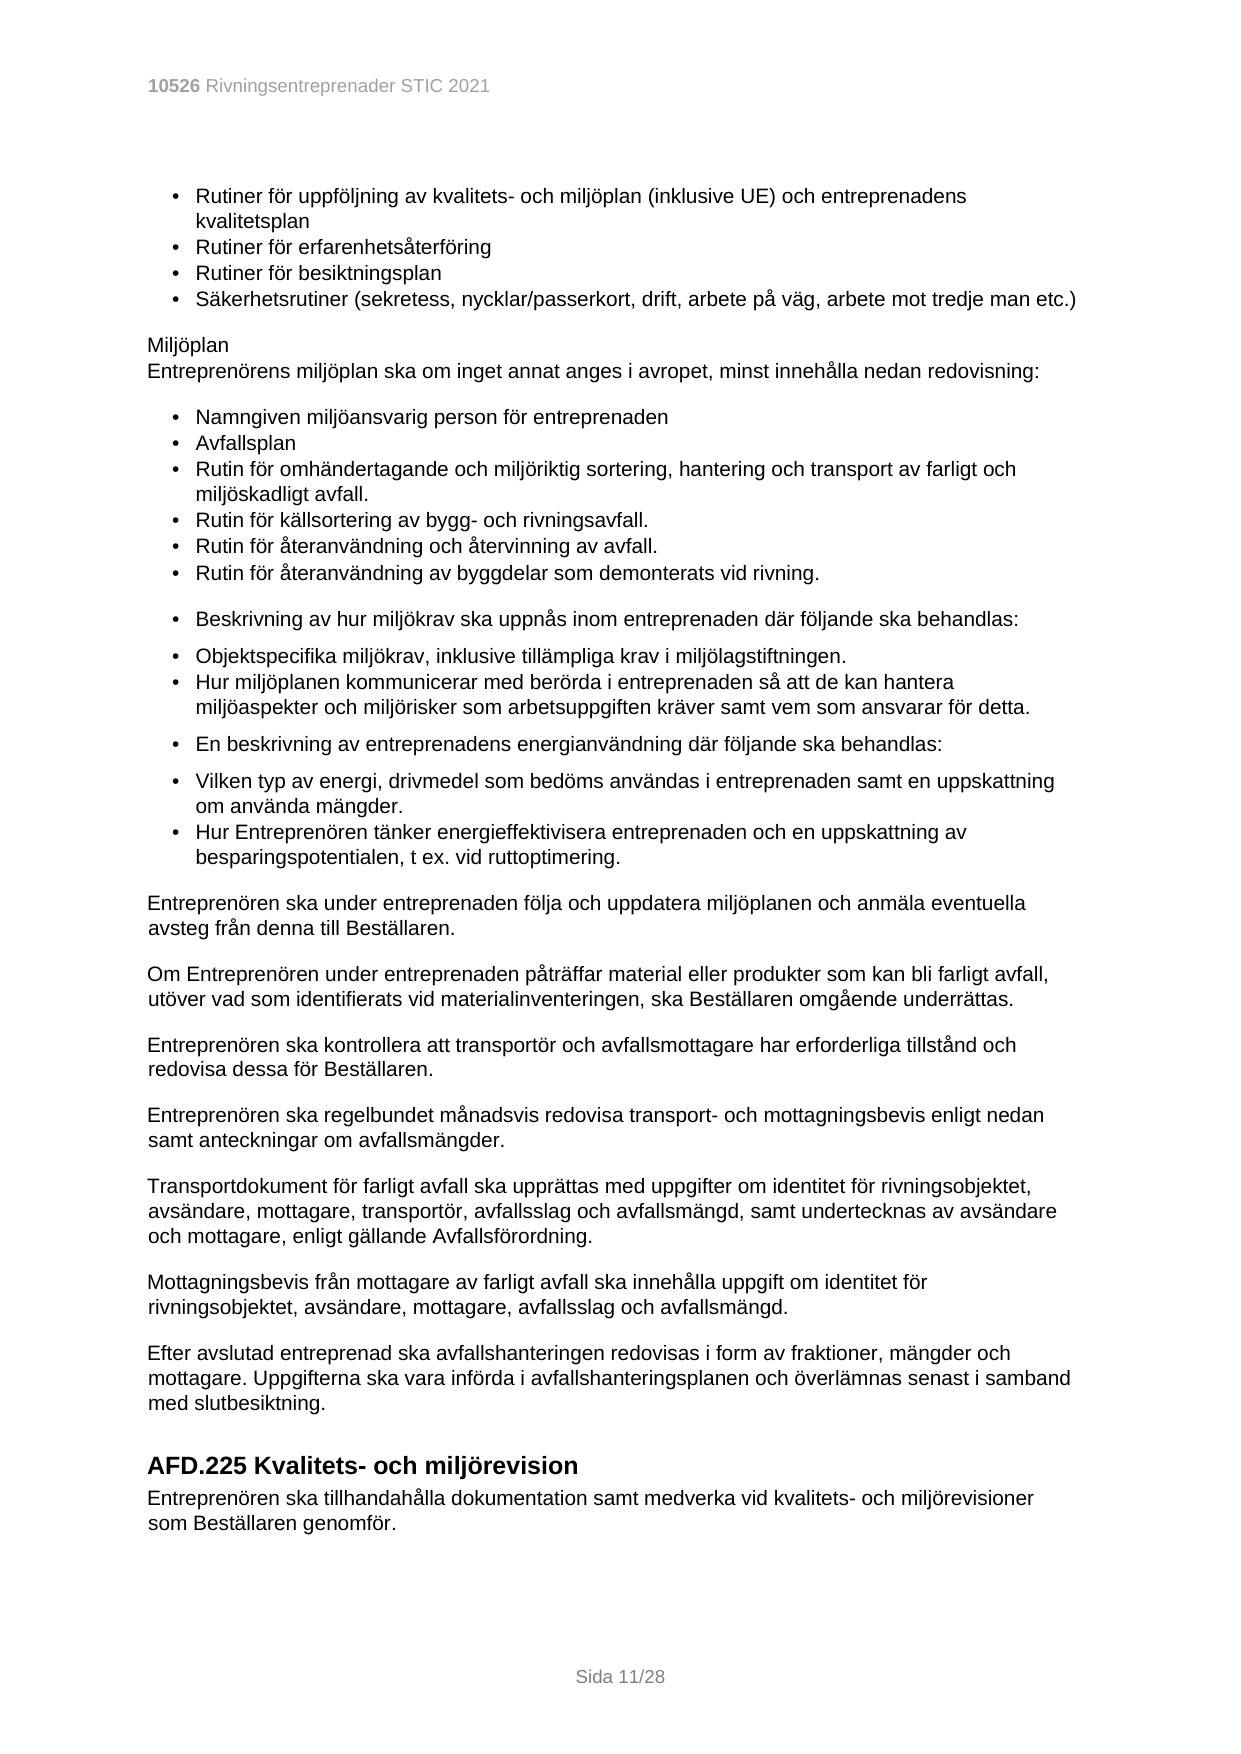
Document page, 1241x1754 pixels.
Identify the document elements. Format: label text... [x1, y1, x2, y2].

list Hur miljöplanen kommunicerar med berörda i entreprenaden så att de kan hantera miljöaspekter och miljörisker som arbetsuppgiften kräver samt vem som ansvarar för detta. [172, 670, 1078, 719]
text Om Entreprenören under entreprenaden påträffar material eller produkter som kan bli farligt avfall, utöver vad som identifierats vid materialinventeringen, ska Beställaren omgående underrättas. [147, 961, 1078, 1010]
text Mottagningsbevis från mottagare av farligt avfall ska innehålla uppgift om identitet för rivningsobjektet, avsändare, mottagare, avfallsslag och avfallsmängd. [147, 1270, 1078, 1319]
text Entreprenören ska regelbundet månadsvis redovisa transport- och mottagningsbevis enligt nedan samt anteckningar om avfallsmängder. [147, 1103, 1078, 1152]
list Rutiner för erfarenhetsåterföring [172, 234, 1078, 258]
list En beskrivning av entreprenadens energianvändning där följande ska behandlas: [172, 732, 1078, 756]
list Vilken typ av energi, drivmedel som bedöms användas i entreprenaden samt en uppskattning om använda mängder. [172, 769, 1078, 818]
list Hur Entreprenören tänker energieffektivisera entreprenaden och en uppskattning av besparingspotentialen, t ex. vid ruttoptimering. [172, 819, 1078, 868]
list Säkerhetsrutiner (sekretess, nycklar/passerkort, drift, arbete på väg, arbete mot tredje man etc.) [172, 287, 1078, 311]
list Rutiner för uppföljning av kvalitets- och miljöplan (inklusive UE) och entreprenadens kvalitetsplan [172, 184, 1078, 233]
text Transportdokument för farligt avfall ska upprättas med uppgifter om identitet för rivningsobjektet, avsändare, mottagare, transportör, avfallsslag och avfallsmängd, samt undertecknas av avsändare och mottagare, enligt gällande Avfallsförordning. [147, 1174, 1078, 1248]
subtitle AFD.225 Kvalitets- och miljörevision [147, 1451, 1075, 1479]
list Rutin för källsortering av bygg- och rivningsavfall. [172, 508, 1078, 532]
text Entreprenören ska under entreprenaden följa och uppdatera miljöplanen och anmäla eventuella avsteg från denna till Beställaren. [147, 891, 1078, 939]
list Rutin för omhändertagande och miljöriktig sortering, hantering och transport av farligt och miljöskadligt avfall. [172, 457, 1078, 506]
text Efter avslutad entreprenad ska avfallshanteringen redovisas i form av fraktioner, mängder och mottagare. Uppgifterna ska vara införda i avfallshanteringsplanen och överlämnas senast i samband med slutbesiktning. [147, 1341, 1078, 1415]
text Entreprenören ska tillhandahålla dokumentation samt medverka vid kvalitets- och miljörevisioner som Beställaren genomför. [147, 1485, 1078, 1534]
list Namngiven miljöansvarig person för entreprenaden [172, 405, 1078, 429]
list Rutin för återanvändning och återvinning av avfall. [172, 534, 1078, 558]
list Rutin för återanvändning av byggdelar som demonterats vid rivning. [172, 561, 1078, 584]
text Entreprenören ska kontrollera att transportör och avfallsmottagare har erforderliga tillstånd och redovisa dessa för Beställaren. [147, 1032, 1078, 1081]
list Beskrivning av hur miljökrav ska uppnås inom entreprenaden där följande ska behandlas: [172, 607, 1078, 631]
list Avfallsplan [172, 431, 1078, 455]
list Objektspecifika miljökrav, inklusive tillämpliga krav i miljölagstiftningen. [172, 644, 1078, 668]
text Miljöplan [147, 333, 1078, 357]
list Rutiner för besiktningsplan [172, 261, 1078, 285]
text Entreprenörens miljöplan ska om inget annat anges i avropet, minst innehålla nedan redovisning: [147, 359, 1078, 383]
